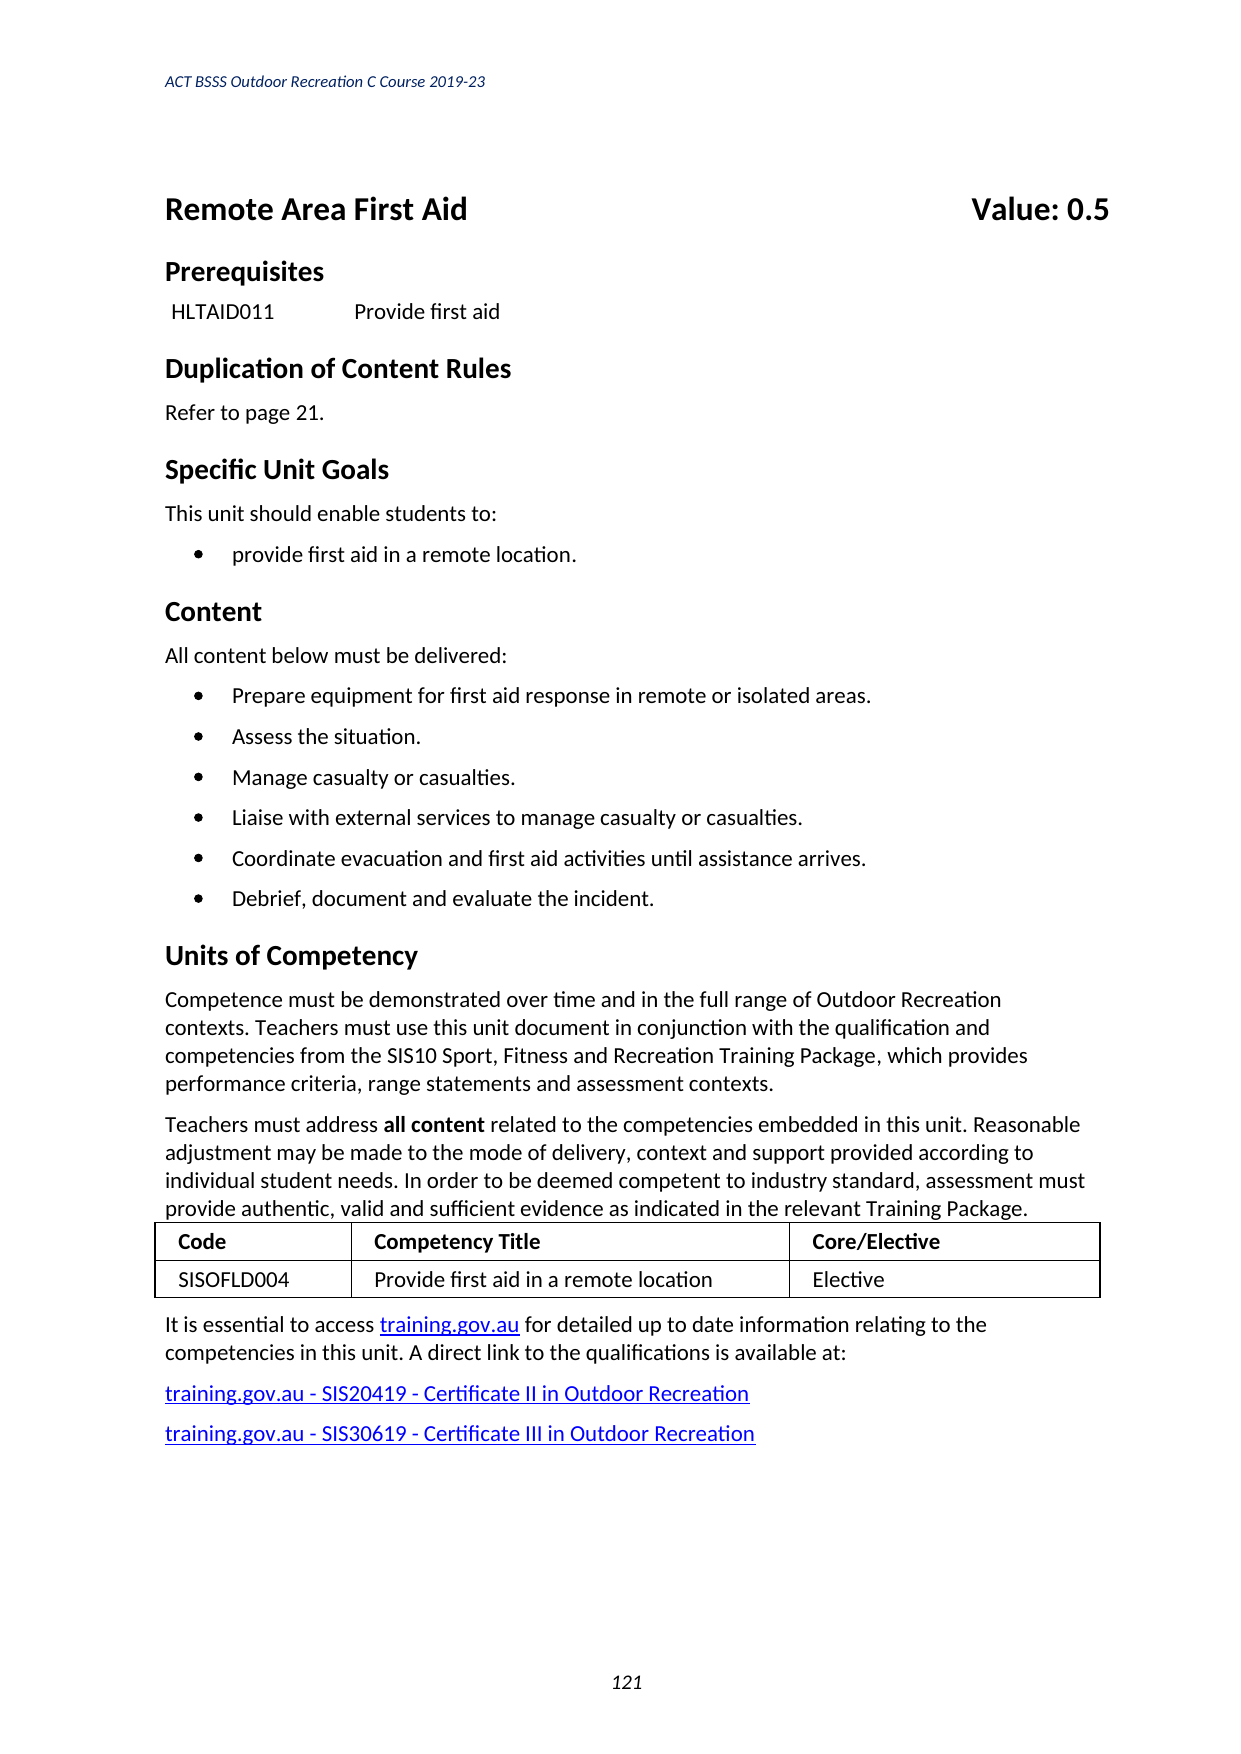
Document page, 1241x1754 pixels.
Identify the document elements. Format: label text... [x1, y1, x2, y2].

text training.gov.au - SIS20419 - Certificate II in Outdoor Recreation [165, 1379, 1090, 1407]
list Debrief, document and evaluate the incident. [194, 884, 1090, 912]
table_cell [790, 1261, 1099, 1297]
subtitle Units of Competency [165, 937, 1090, 973]
subtitle Remote Area First Aid Value: 0.5 [165, 187, 1090, 228]
list Prepare equipment for first aid response in remote or isolated areas. [194, 682, 1090, 710]
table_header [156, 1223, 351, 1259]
list provide first aid in a remote location. [194, 540, 1090, 568]
text Teachers must address all content related to the competencies embedded in this unit. Reasonable adjustment may be made to the mode of delivery, context and support provided according to individual student needs. In order to be deemed competent to industry standard, assessment must provide authentic, valid and sufficient evidence as indicated in the relevant Training Package. [165, 1110, 1090, 1222]
subtitle Prerequisites [165, 253, 1090, 289]
subtitle Duplication of Content Rules [165, 350, 1090, 386]
list Coordinate evacuation and first aid activities until assistance arrives. [194, 844, 1090, 872]
text training.gov.au - SIS30619 - Certificate III in Outdoor Recreation [165, 1419, 1090, 1447]
subtitle Specific Unit Goals [165, 451, 1090, 487]
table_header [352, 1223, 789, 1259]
list Liaise with external services to manage casualty or casualties. [194, 803, 1090, 831]
list Assess the situation. [194, 722, 1090, 750]
text It is essential to access training.gov.au for detailed up to date information relating to the competencies in this unit. A direct link to the qualifications is available at: [165, 1310, 1090, 1366]
text All content below must be delivered: [165, 641, 1090, 669]
text Refer to page 20. [165, 398, 1090, 426]
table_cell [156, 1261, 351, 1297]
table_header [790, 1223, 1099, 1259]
text This unit should enable students to: [165, 499, 1090, 527]
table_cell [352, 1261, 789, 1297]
list Manage casualty or casualties. [194, 763, 1090, 791]
text Competence must be demonstrated over time and in the full range of Outdoor Recreation contexts. Teachers must use this unit document in conjunction with the qualification and competencies from the SIS10 Sport, Fitness and Recreation Training Package, which provides performance criteria, range statements and assessment contexts. [165, 985, 1090, 1097]
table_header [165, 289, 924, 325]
subtitle Content [165, 593, 1090, 629]
